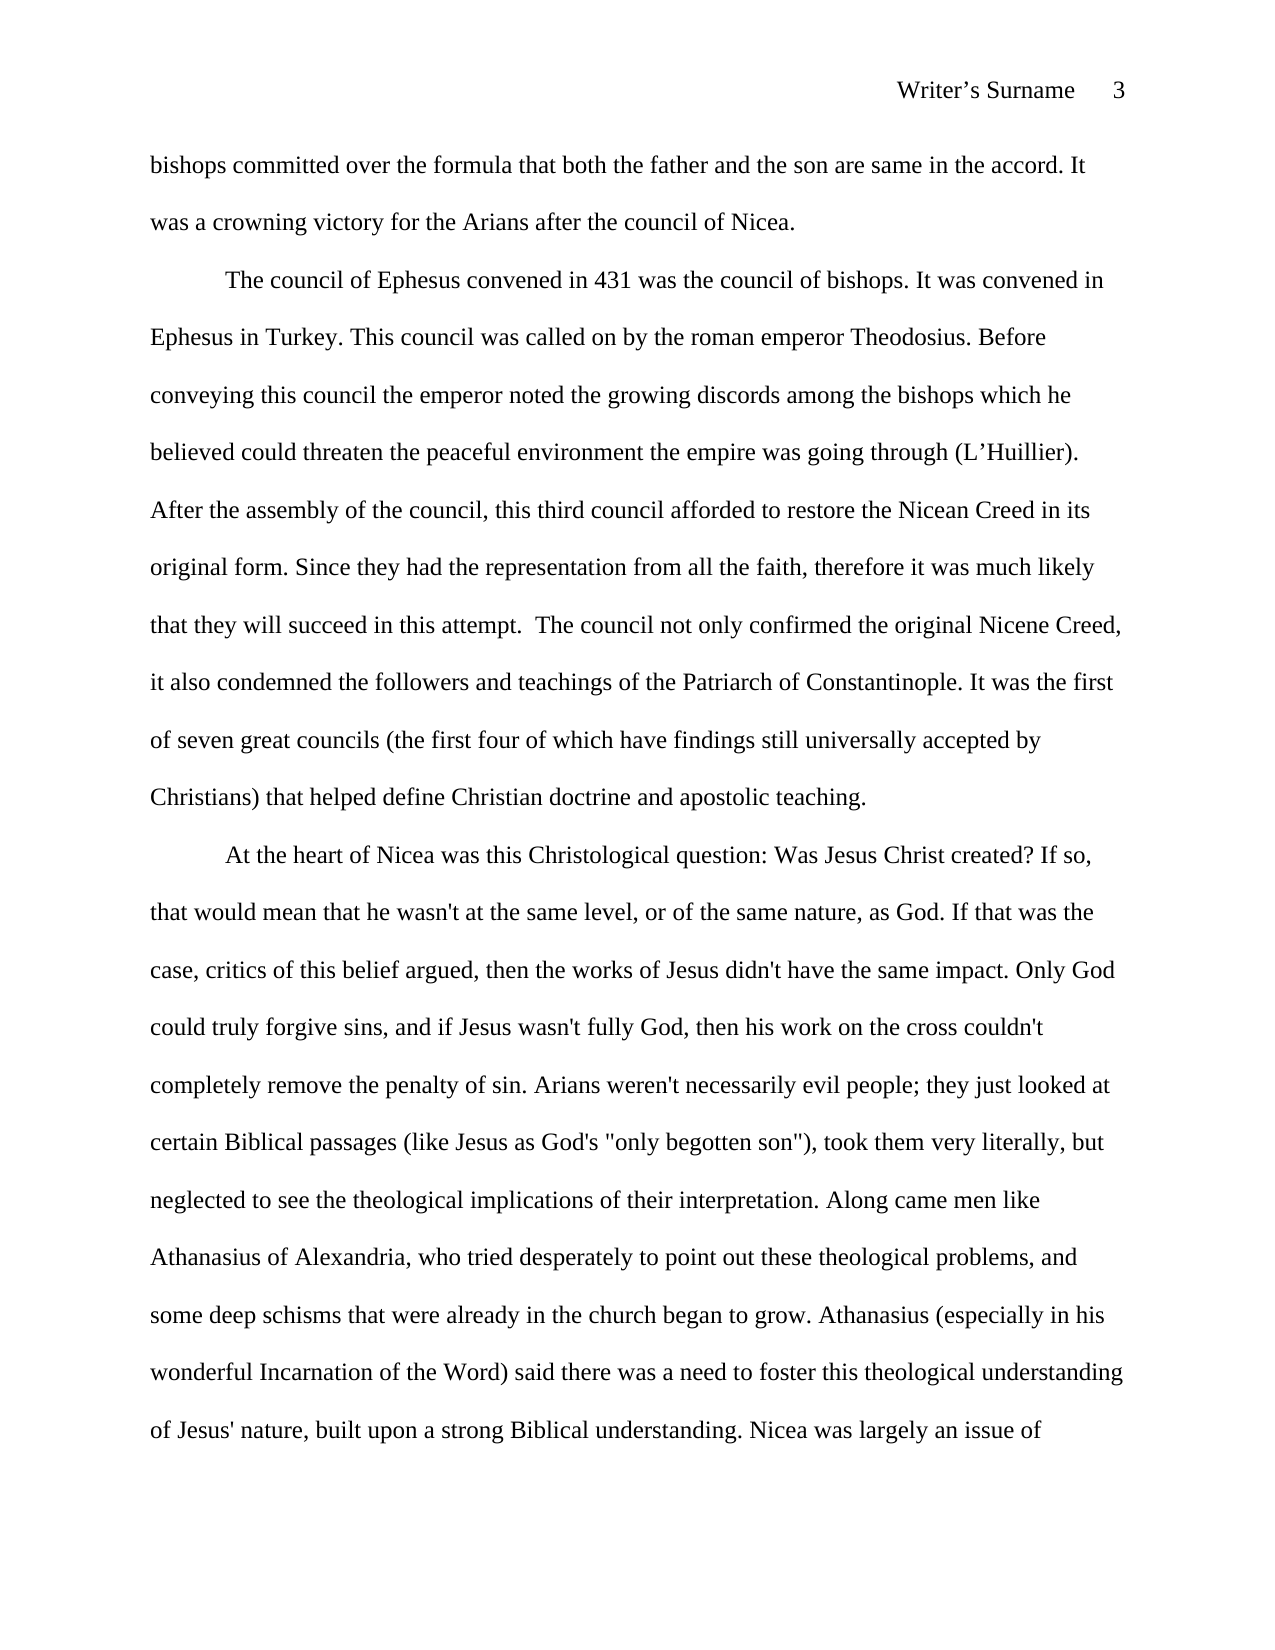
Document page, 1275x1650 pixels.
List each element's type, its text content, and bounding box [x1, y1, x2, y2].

text The council of Ephesus convened in 431 was the council of bishops. It was convened in Ephesus in Turkey. This council was called on by the roman emperor Theodosius. Before conveying this council the emperor noted the growing discords among the bishops which he believed could threaten the peaceful environment the empire was going through (L’Huillier). After the assembly of the council, this third council afforded to restore the Nicean Creed in its original form. Since they had the representation from all the faith, therefore it was much likely that they will succeed in this attempt. The council not only confirmed the original Nicene Creed, it also condemned the followers and teachings of the Patriarch of Constantinople. It was the first of seven great councils (the first four of which have findings still universally accepted by Christians) that helped define Christian doctrine and apostolic teaching. [150, 265, 1125, 811]
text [150, 840, 1125, 1444]
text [150, 150, 1125, 236]
